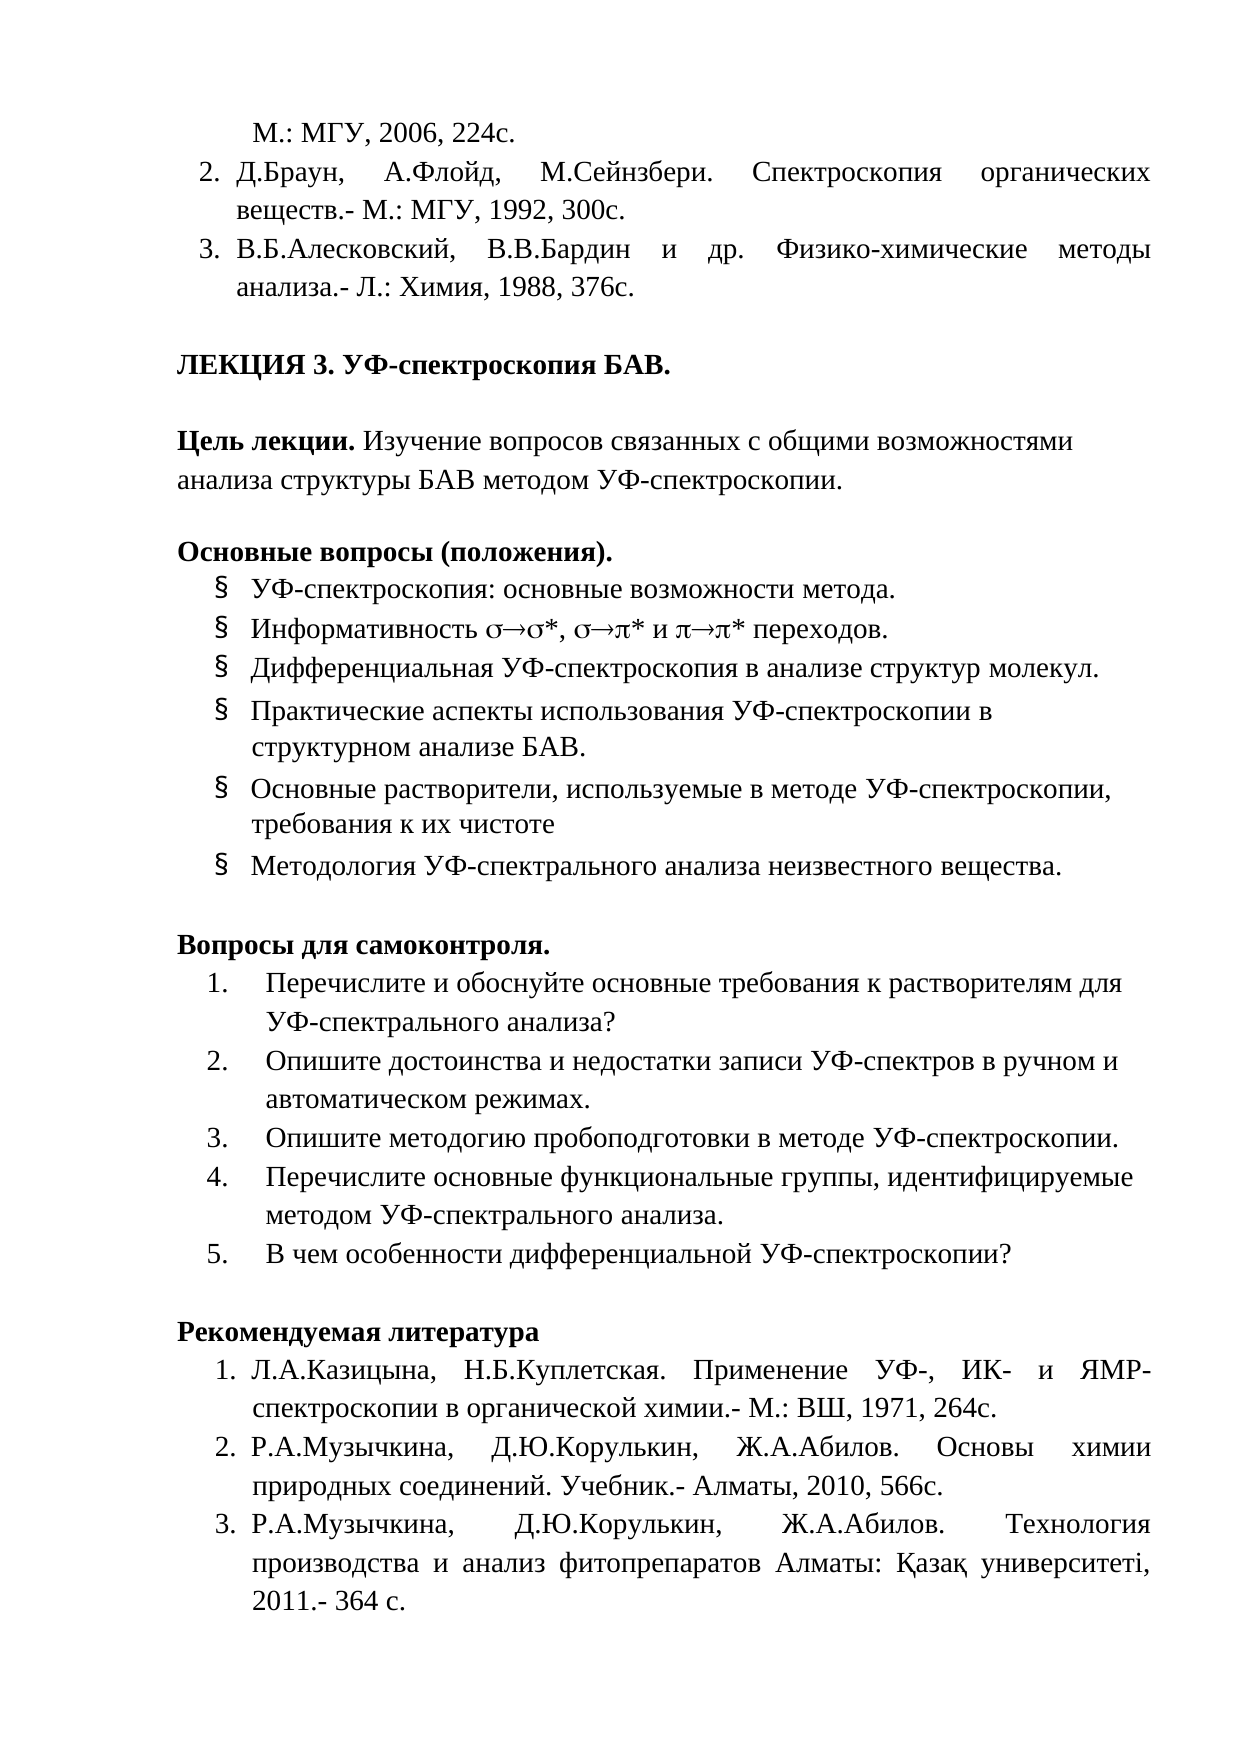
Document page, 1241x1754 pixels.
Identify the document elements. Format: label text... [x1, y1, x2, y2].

list В.Б.Алесковский, В.В.Бардин и др. Физико-химические методы анализа.- Л.: Химия, 1988, 376с. [198, 231, 1151, 303]
list Перечислите основные функциональные группы, идентифицируемые методом УФ-спектрального анализа. [206, 1159, 1151, 1231]
list Практические аспекты использования УФ-спектроскопии в [214, 685, 1163, 729]
list Основные растворители, используемые в методе УФ-спектроскопии, [214, 762, 1163, 807]
text структурном анализе БАВ. [251, 734, 1151, 762]
subtitle ЛЕКЦИЯ 3. УФ-спектроскопия БАВ. [177, 347, 1151, 381]
text М.: МГУ, 2006, 224с. [252, 115, 1151, 149]
list Методология УФ-спектрального анализа неизвестного вещества. [214, 839, 1163, 884]
list Дифференциальная УФ-спектроскопия в анализе структур молекул. [214, 646, 1163, 685]
list Д.Браун, А.Флойд, М.Сейнзбери. Спектроскопия органических веществ.- М.: МГУ, 1992, 300с. [198, 154, 1152, 226]
subtitle Рекомендуемая литература [177, 1314, 1151, 1347]
list В чем особенности дифференциальной УФ-спектроскопии? [206, 1236, 1163, 1269]
list Перечислите и обоснуйте основные требования к растворителям для УФ-спектрального анализа? [206, 965, 1151, 1037]
subtitle Вопросы для самоконтроля. [177, 927, 1151, 961]
list УФ-спектроскопия: основные возможности метода. [214, 567, 1163, 606]
list Опишите методогию пробоподготовки в методе УФ-спектроскопии. [206, 1120, 1163, 1154]
list Опишите достоинства и недостатки записи УФ-спектров в ручном и автоматическом режимах. [206, 1043, 1151, 1115]
list Р.А.Музычкина, Д.Ю.Корулькин, Ж.А.Абилов. Основы химии природных соединений. Учебник.- Алматы, 2010, 566с. [214, 1429, 1151, 1501]
list Л.А.Казицына, Н.Б.Куплетская. Применение УФ-, ИК- и ЯМР- спектроскопии в органической химии.- М.: ВШ, 1971, 264с. [214, 1352, 1152, 1424]
list Информативность *, * и * переходов. [214, 606, 1163, 646]
list Р.А.Музычкина, Д.Ю.Корулькин, Ж.А.Абилов. Технология производства и анализ фитопрепаратов Алматы: Қазақ университеті, 2011.- 364 с. [214, 1506, 1151, 1617]
text требования к их чистоте [251, 811, 1151, 839]
subtitle Основные вопросы (положения). [177, 539, 1151, 567]
text Цель лекции. Изучение вопросов связанных с общими возможностями анализа структуры БАВ методом УФ-спектроскопии. [177, 423, 1151, 496]
